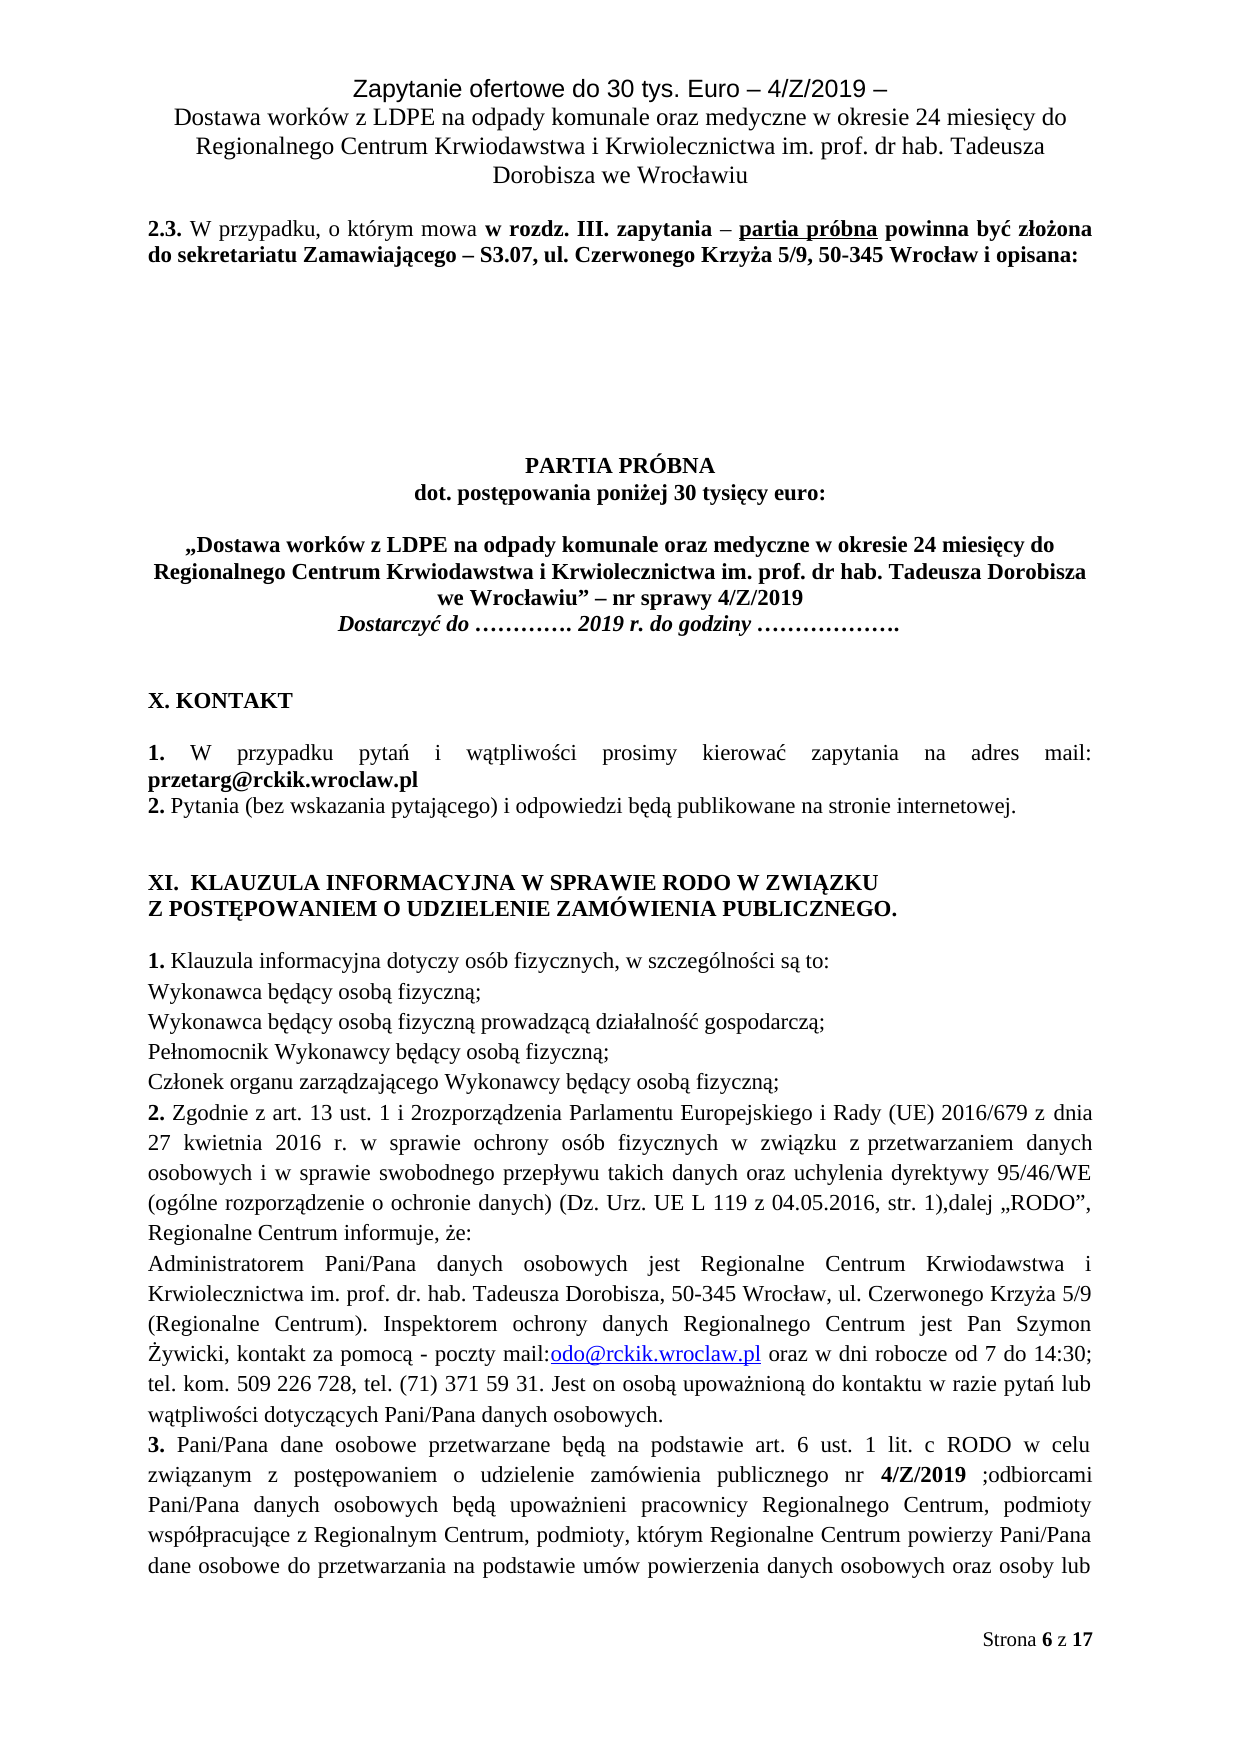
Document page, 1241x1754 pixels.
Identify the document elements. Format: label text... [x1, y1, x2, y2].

text Członek organu zarządzającego Wykonawcy będący osobą fizyczną; [148, 1068, 1093, 1095]
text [148, 1431, 1093, 1578]
subtitle X. KONTAKT [148, 687, 1093, 713]
text Wykonawca będący osobą fizyczną; [148, 978, 1093, 1004]
text Dostarczyć do …………. 2019 r. do godziny ………………. [148, 610, 1093, 637]
text 1. Klauzula informacyjna dotyczy osób fizycznych, w szczególności są to: [148, 948, 1093, 974]
text 1. W przypadku pytań i wątpliwości prosimy kierować zapytania na adres mail: przetarg@rckik.wroclaw.pl [148, 739, 1093, 792]
subtitle XI. KLAUZULA INFORMACYJNA W SPRAWIE RODO W ZWIĄZKU Z POSTĘPOWANIEM O UDZIELENIE ZAMÓWIENIA PUBLICZNEGO. [148, 868, 1093, 921]
text PARTIA PRÓBNA [148, 452, 1093, 479]
text dot. postępowania poniżej 30 tysięcy euro: [148, 479, 1093, 505]
text 2. Zgodnie z art. 13 ust. 1 i 2rozporządzenia Parlamentu Europejskiego i Rady (UE) 2016/679 z dnia 27 kwietnia 2016 r. w sprawie ochrony osób fizycznych w związku z przetwarzaniem danych osobowych i w sprawie swobodnego przepływu takich danych oraz uchylenia dyrektywy 95/46/WE (ogólne rozporządzenie o ochronie danych) (Dz. Urz. UE L 119 z 04.05.2016, str. 1),dalej „RODO”, Regionalne Centrum informuje, że: [148, 1099, 1093, 1246]
text Pełnomocnik Wykonawcy będący osobą fizyczną; [148, 1038, 1093, 1064]
text Wykonawca będący osobą fizyczną prowadzącą działalność gospodarczą; [148, 1008, 1093, 1034]
text 2. Pytania (bez wskazania pytającego) i odpowiedzi będą publikowane na stronie internetowej. [148, 792, 1093, 818]
text 2.3. W przypadku, o którym mowa w rozdz. III. zapytania – partia próbna powinna być złożona do sekretariatu Zamawiającego – S3.07, ul. Czerwonego Krzyża 5/9, 50-345 Wrocław i opisana: [148, 215, 1093, 268]
text Administratorem Pani/Pana danych osobowych jest Regionalne Centrum Krwiodawstwa i Krwiolecznictwa im. prof. dr. hab. Tadeusza Dorobisza, 50-345 Wrocław, ul. Czerwonego Krzyża 5/9 (Regionalne Centrum). Inspektorem ochrony danych Regionalnego Centrum jest Pan Szymon Żywicki, kontakt za pomocą - poczty mail:odo@rckik.wroclaw.pl oraz w dni robocze od 7 do 14:30; tel. kom. 509 226 728, tel. (71) 371 59 31. Jest on osobą upoważnioną do kontaktu w razie pytań lub wątpliwości dotyczących Pani/Pana danych osobowych. [148, 1250, 1093, 1427]
text „Dostawa worków z LDPE na odpady komunale oraz medyczne w okresie 24 miesięcy do Regionalnego Centrum Krwiodawstwa i Krwiolecznictwa im. prof. dr hab. Tadeusza Dorobisza we Wrocławiu” – nr sprawy 4/Z/2019 [148, 531, 1093, 610]
